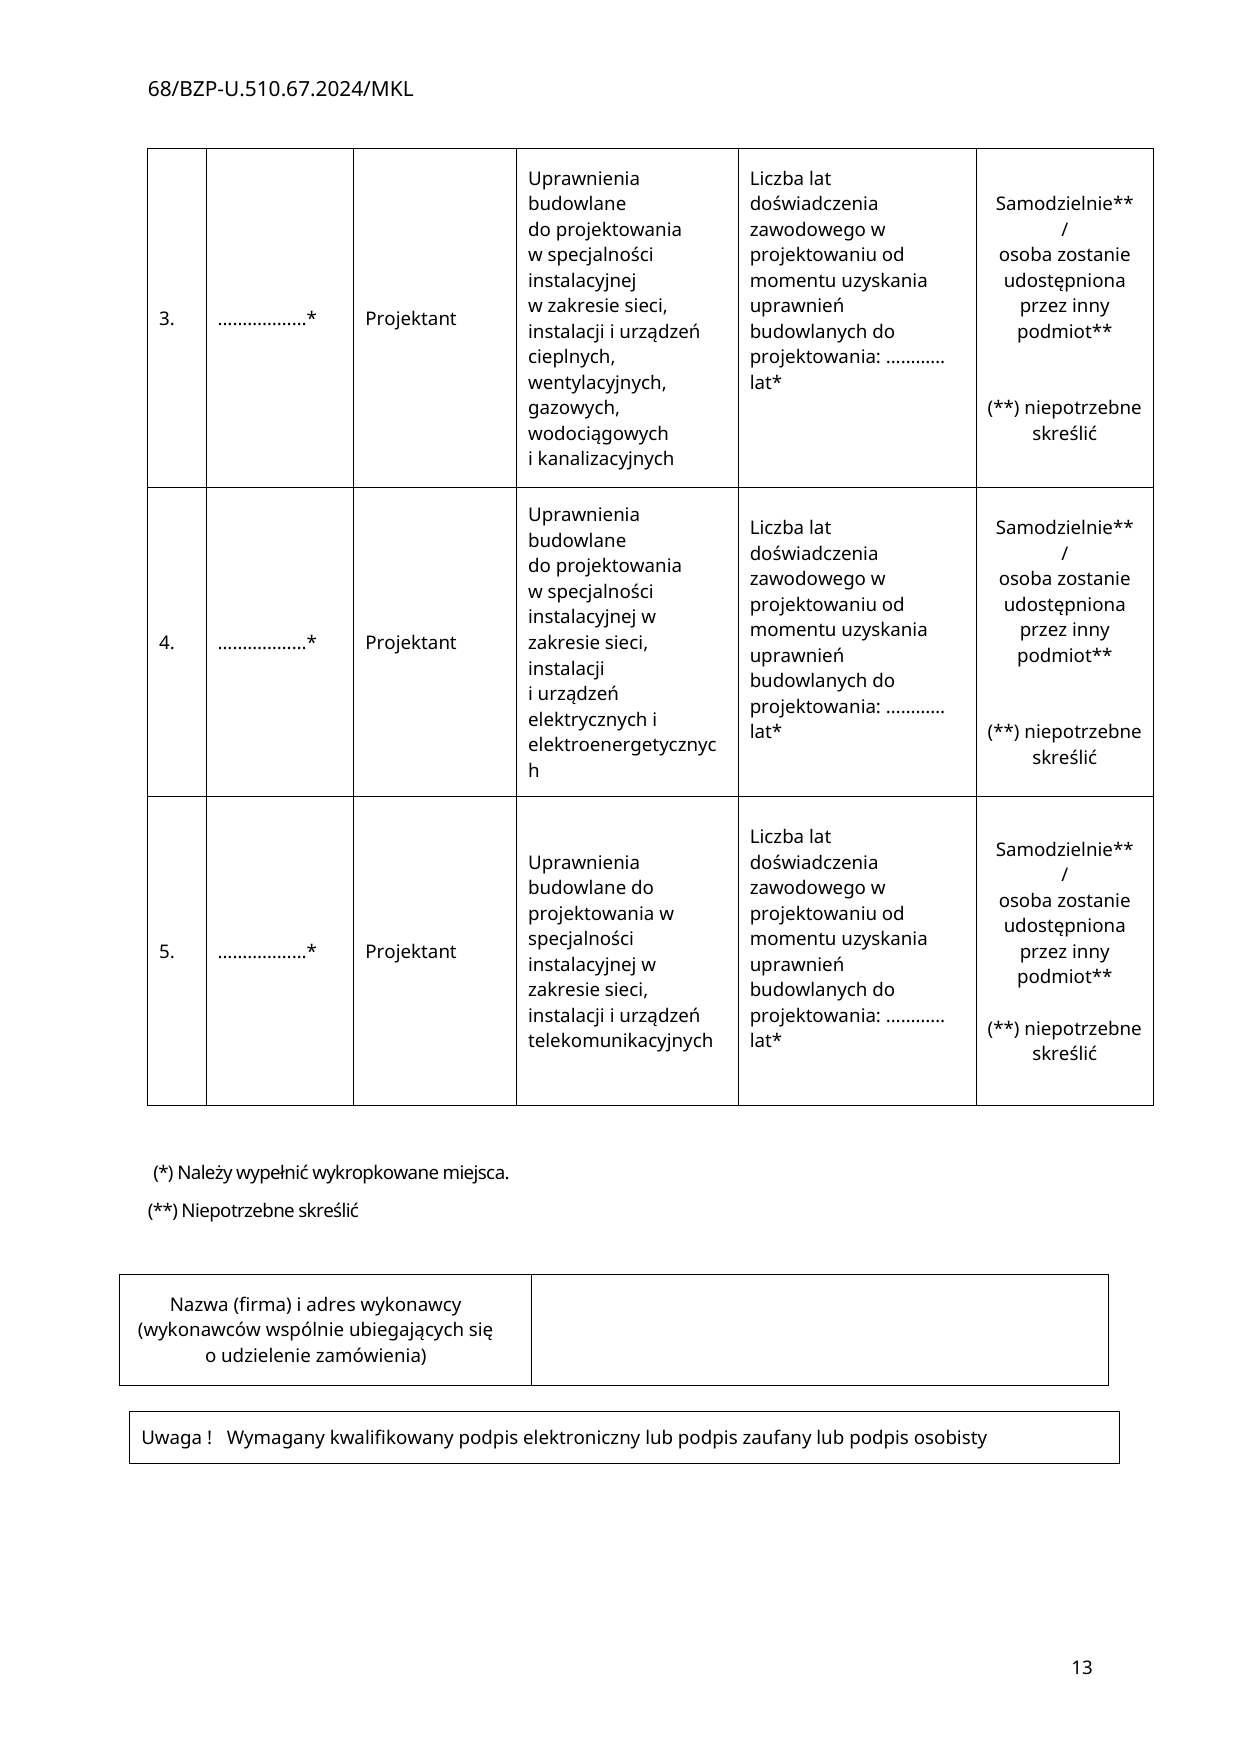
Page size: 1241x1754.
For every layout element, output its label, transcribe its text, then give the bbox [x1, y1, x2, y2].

table_header Uwaga ! Wymagany kwalifikowany podpis elektroniczny lub podpis zaufany lub podpis osobisty [130, 1412, 1119, 1463]
table_cell 3. [148, 149, 206, 487]
table_cell Projektant [354, 149, 516, 487]
table_cell Uprawnienia budowlane do projektowania w specjalności instalacyjnej w zakresie sieci, instalacji i urządzeń elektrycznych i elektroenergetycznych [517, 488, 738, 796]
table_cell ………………* [207, 488, 353, 796]
table_cell Liczba lat doświadczenia zawodowego w projektowaniu od momentu uzyskania uprawnień budowlanych do projektowania: ………… lat* [739, 797, 976, 1105]
table_cell ………………* [207, 797, 353, 1105]
text (**) Niepotrzebne skreślić [148, 1197, 1092, 1223]
text (*) Należy wypełnić wykropkowane miejsca. [148, 1159, 1092, 1185]
table_cell 5. [148, 797, 206, 1105]
table_header [532, 1275, 1108, 1384]
table_cell Projektant [354, 488, 516, 796]
table_cell ………………* [207, 149, 353, 487]
table_cell Uprawnienia budowlane do projektowania w specjalności instalacyjnej w zakresie sieci, instalacji i urządzeń telekomunikacyjnych [517, 797, 738, 1105]
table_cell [977, 149, 1153, 487]
table_cell Uprawnienia budowlane do projektowania w specjalności instalacyjnej w zakresie sieci, instalacji i urządzeń cieplnych, wentylacyjnych, gazowych, wodociągowych i kanalizacyjnych [517, 149, 738, 487]
table_cell Samodzielnie** / osoba zostanie udostępniona przez inny podmiot** (**) niepotrzebne skreślić [977, 797, 1153, 1105]
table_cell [739, 149, 976, 487]
table_cell Projektant [354, 797, 516, 1105]
table_cell Liczba lat doświadczenia zawodowego w projektowaniu od momentu uzyskania uprawnień budowlanych do projektowania: ………… lat* [739, 488, 976, 796]
table_header Nazwa (firma) i adres wykonawcy (wykonawców wspólnie ubiegających się o udzielenie zamówienia) [120, 1275, 531, 1384]
table_cell Samodzielnie** / osoba zostanie udostępniona przez inny podmiot** (**) niepotrzebne skreślić [977, 488, 1153, 796]
table_cell 4. [148, 488, 206, 796]
